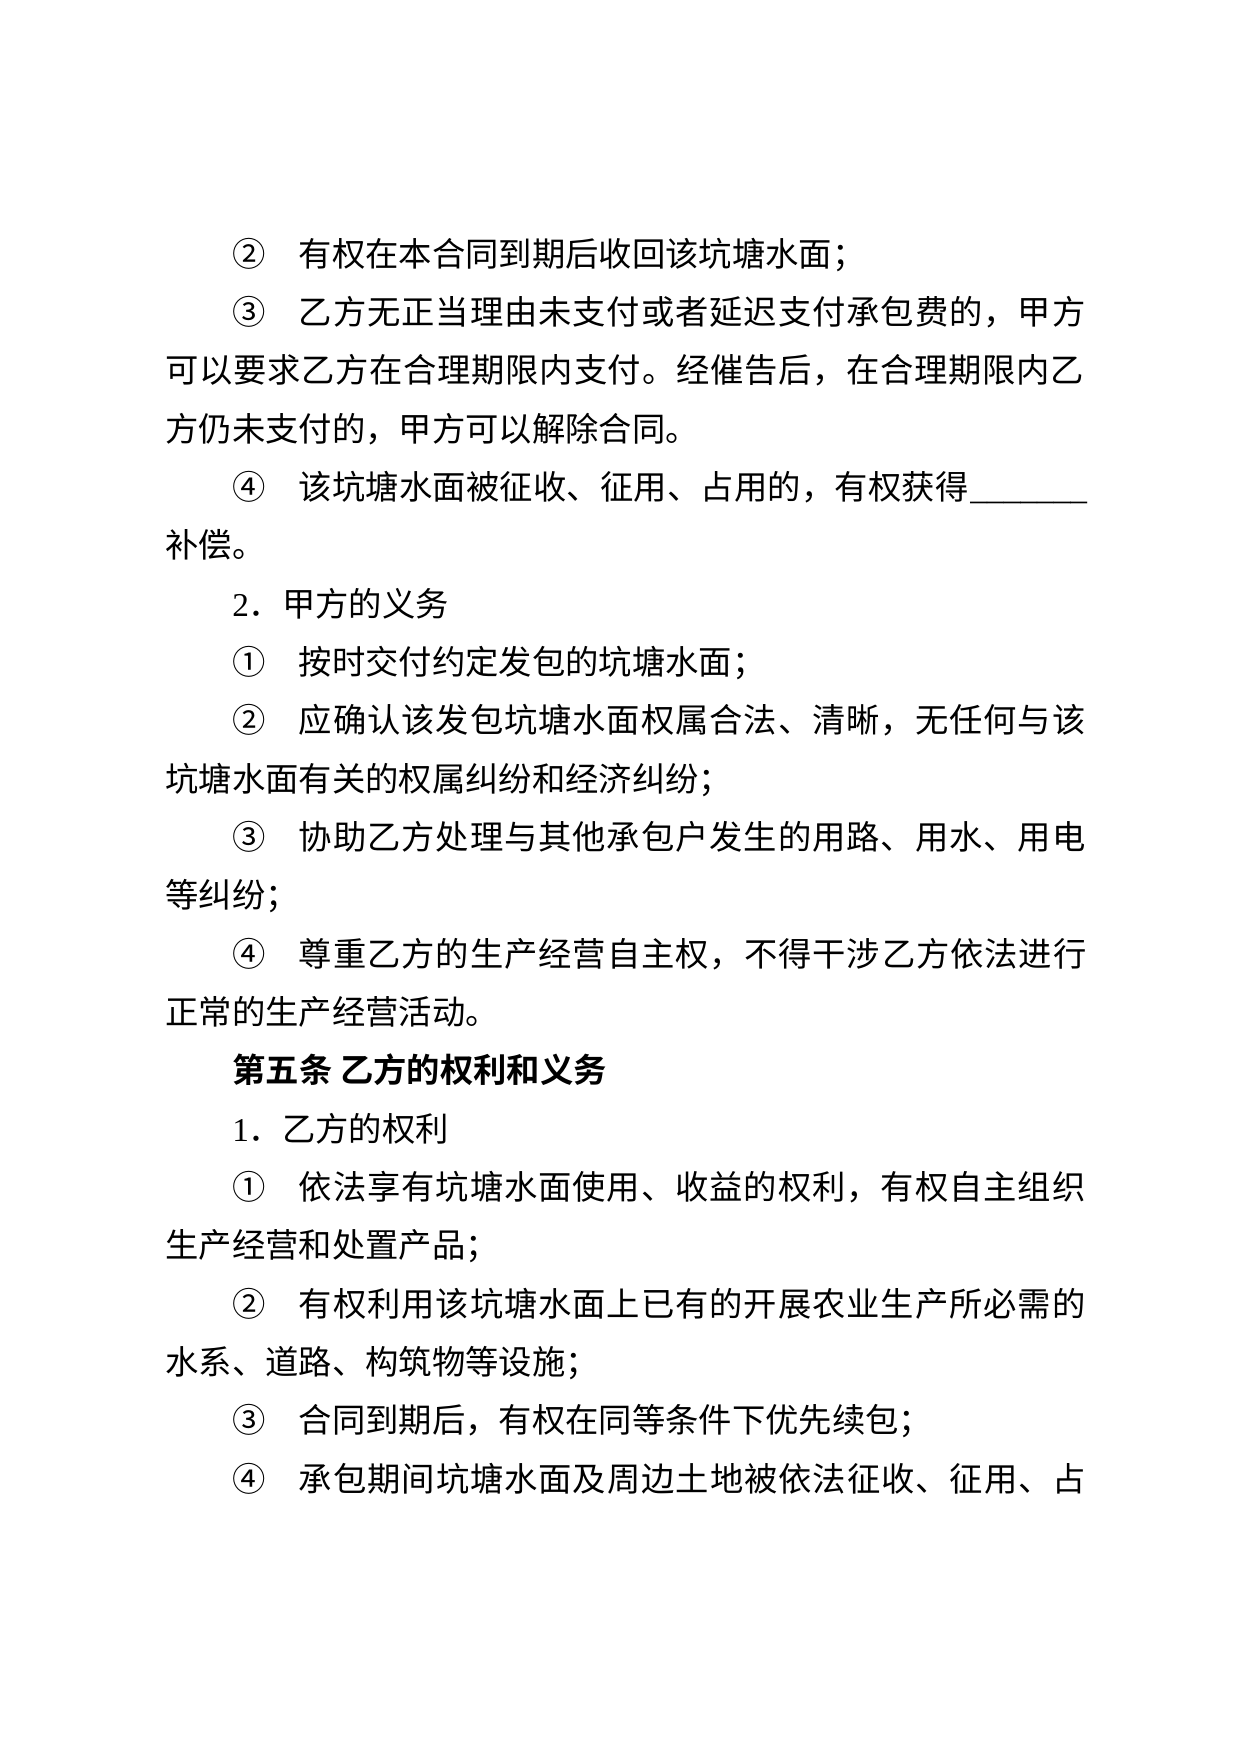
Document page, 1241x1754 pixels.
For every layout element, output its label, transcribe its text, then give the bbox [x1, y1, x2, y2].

list 协助乙方处理与其他承包户发生的用路、用水、用电等纠纷； [165, 803, 1087, 919]
list 甲方的义务 [165, 569, 1087, 628]
list 按时交付约定发包的坑塘水面； [165, 628, 1087, 686]
list 乙方的权利 [165, 1094, 1087, 1153]
list 有权在本合同到期后收回该坑塘水面； [165, 219, 1087, 278]
list 合同到期后，有权在同等条件下优先续包； [165, 1386, 1087, 1444]
list 应确认该发包坑塘水面权属合法、清晰，无任何与该坑塘水面有关的权属纠纷和经济纠纷； [165, 686, 1087, 803]
list 依法享有坑塘水面使用、收益的权利，有权自主组织生产经营和处置产品； [165, 1153, 1087, 1269]
list 该坑塘水面被征收、征用、占用的，有权获得_______补偿。 [165, 453, 1087, 569]
list 乙方无正当理由未支付或者延迟支付承包费的，甲方可以要求乙方在合理期限内支付。经催告后，在合理期限内乙方仍未支付的，甲方可以解除合同。 [165, 278, 1087, 453]
list 乙方的权利和义务 [165, 1036, 1087, 1094]
list 有权利用该坑塘水面上已有的开展农业生产所必需的水系、道路、构筑物等设施； [165, 1269, 1087, 1386]
list 尊重乙方的生产经营自主权，不得干涉乙方依法进行正常的生产经营活动。 [165, 919, 1087, 1036]
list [165, 1444, 1087, 1503]
